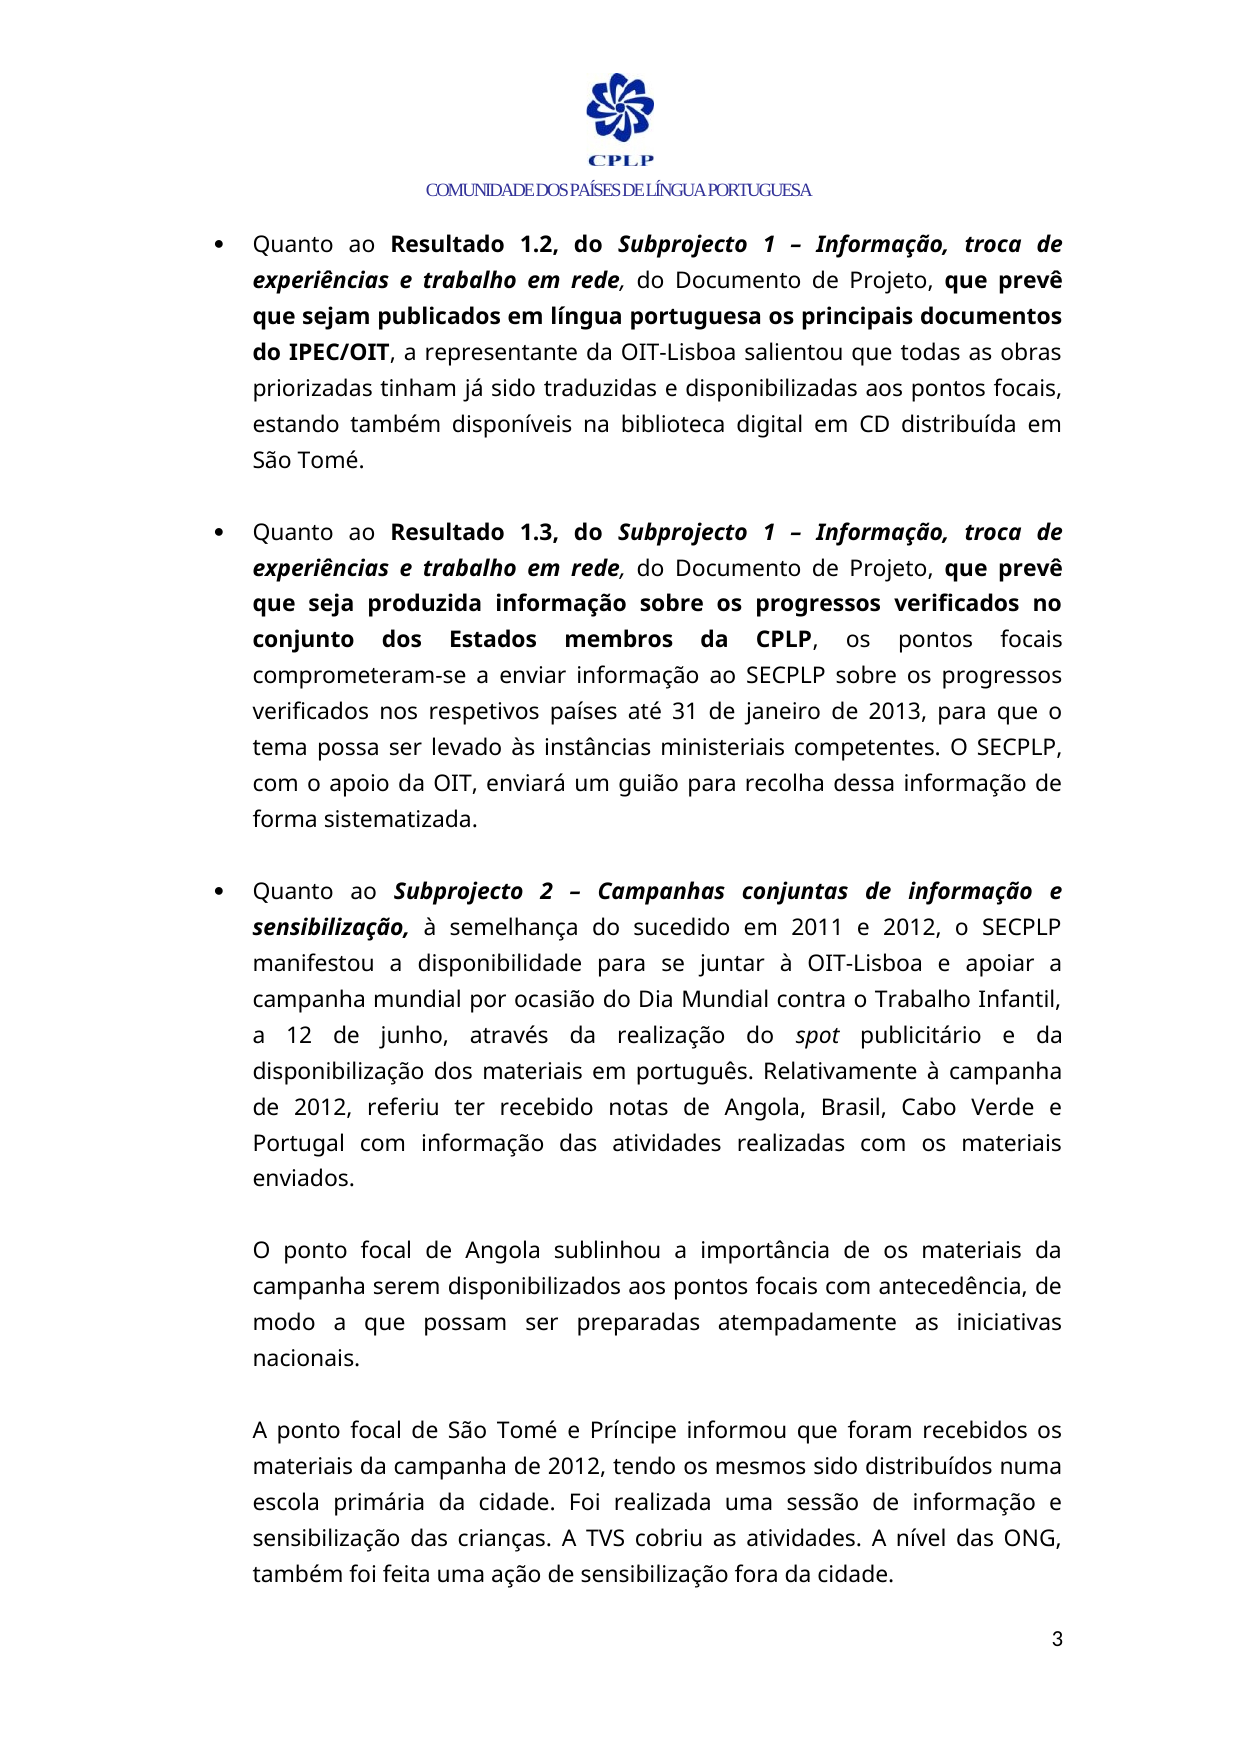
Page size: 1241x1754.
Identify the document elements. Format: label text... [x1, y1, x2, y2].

list Quanto ao Subprojecto 2 – Campanhas conjuntas de informação e sensibilização, à semelhança do sucedido em 2011 e 2012, o SECPLP manifestou a disponibilidade para se juntar à OIT-Lisboa e apoiar a campanha mundial por ocasião do Dia Mundial contra o Trabalho Infantil, a 12 de junho, através da realização do spot publicitário e da disponibilização dos materiais em português. Relativamente à campanha de 2012, referiu ter recebido notas de Angola, Brasil, Cabo Verde e Portugal com informação das atividades realizadas com os materiais enviados. [215, 875, 1063, 1194]
list A ponto focal de São Tomé e Príncipe informou que foram recebidos os materiais da campanha de 2012, tendo os mesmos sido distribuídos numa escola primária da cidade. Foi realizada uma sessão de informação e sensibilização das crianças. A TVS cobriu as atividades. A nível das ONG, também foi feita uma ação de sensibilização fora da cidade. [252, 1414, 1063, 1589]
list Quanto ao Resultado 1.2, do Subprojecto 1 – Informação, troca de experiências e trabalho em rede, do Documento de Projeto, que prevê que sejam publicados em língua portuguesa os principais documentos do IPEC/OIT, a representante da OIT-Lisboa salientou que todas as obras priorizadas tinham já sido traduzidas e disponibilizadas aos pontos focais, estando também disponíveis na biblioteca digital em CD distribuída em São Tomé. [215, 228, 1063, 475]
picture [586, 73, 654, 166]
list O ponto focal de Angola sublinhou a importância de os materiais da campanha serem disponibilizados aos pontos focais com antecedência, de modo a que possam ser preparadas atempadamente as iniciativas nacionais. [252, 1234, 1063, 1373]
list Quanto ao Resultado 1.3, do Subprojecto 1 – Informação, troca de experiências e trabalho em rede, do Documento de Projeto, que prevê que seja produzida informação sobre os progressos verificados no conjunto dos Estados membros da CPLP, os pontos focais comprometeram-se a enviar informação ao SECPLP sobre os progressos verificados nos respetivos países até 31 de janeiro de 2013, para que o tema possa ser levado às instâncias ministeriais competentes. O SECPLP, com o apoio da OIT, enviará um guião para recolha dessa informação de forma sistematizada. [215, 516, 1063, 834]
